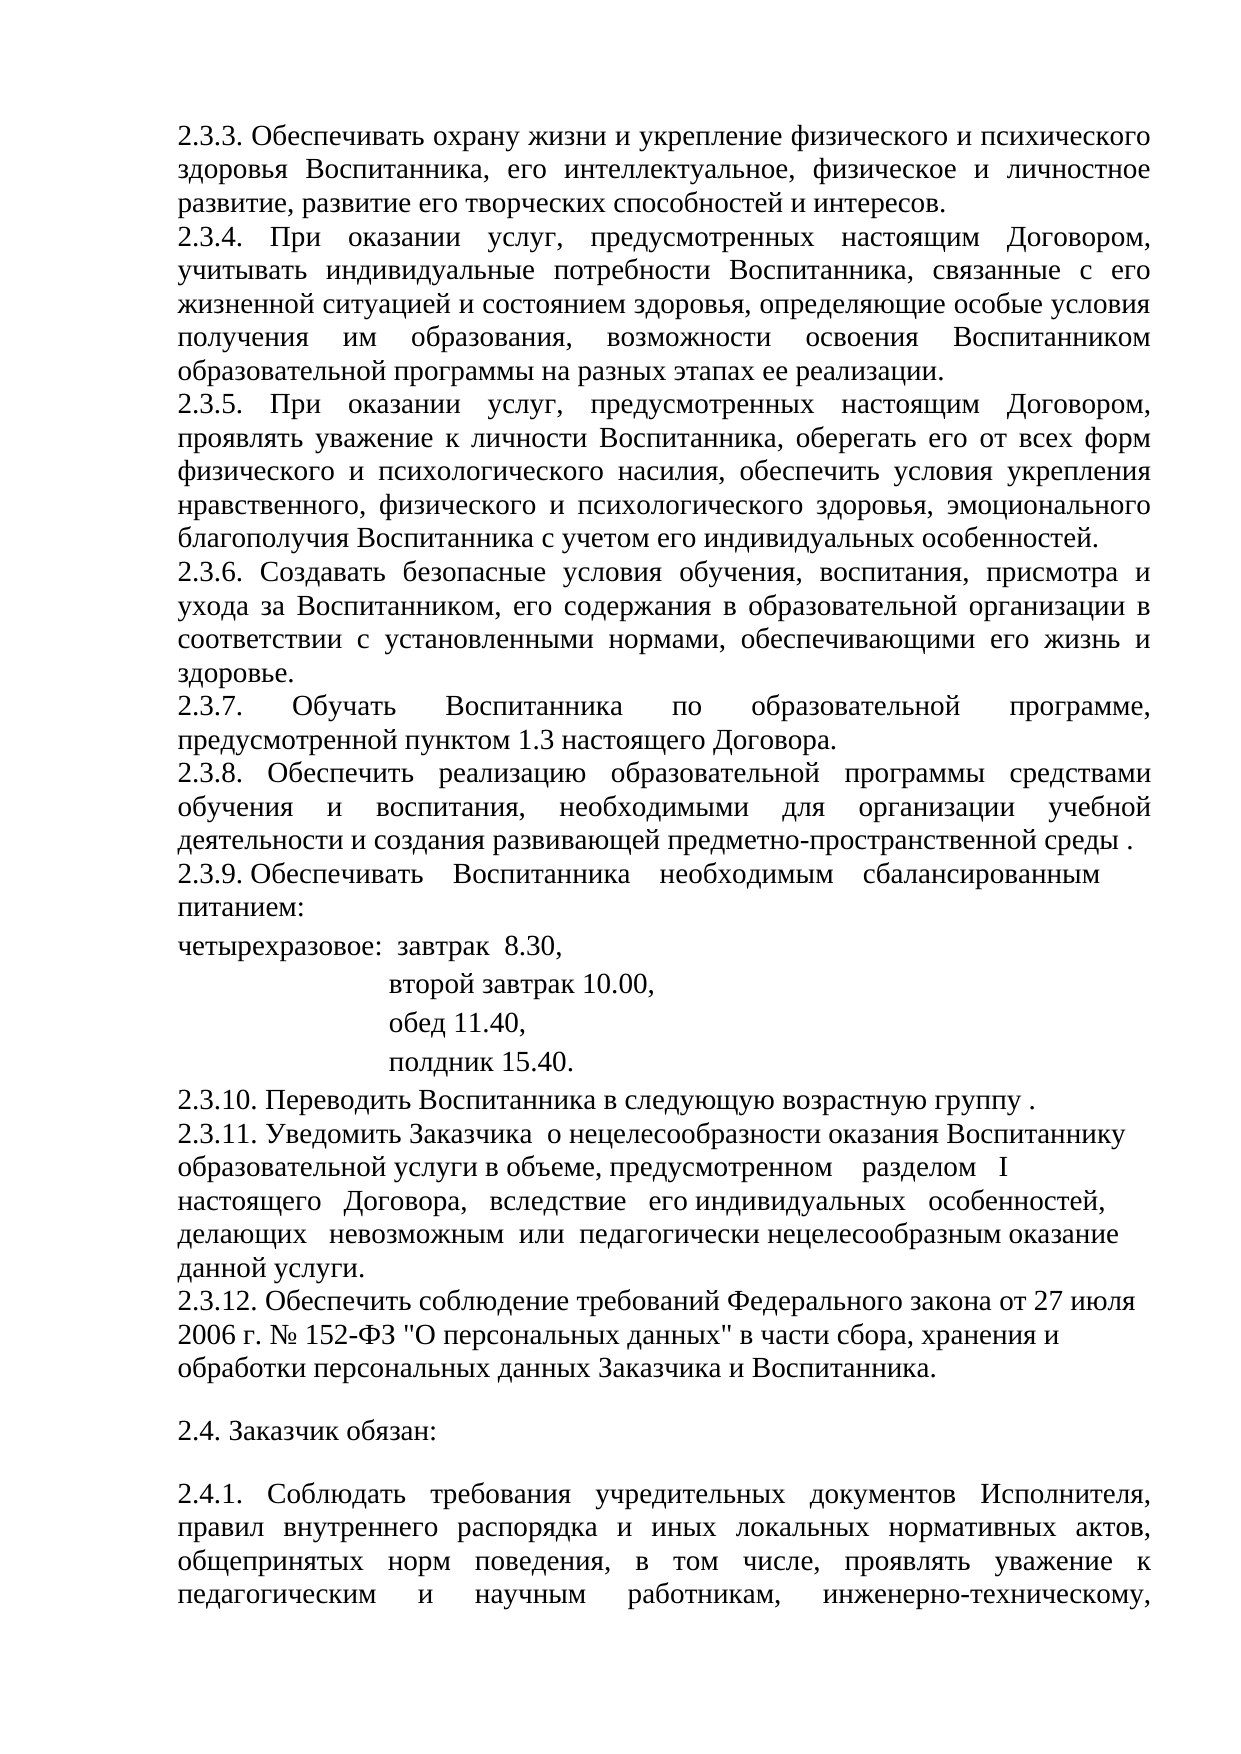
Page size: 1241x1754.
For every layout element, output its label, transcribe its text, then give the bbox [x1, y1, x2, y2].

text 2.3.9. Обеспечивать Воспитанника необходимым сбалансированным [177, 856, 1152, 889]
text 2.3.4. При оказании услуг, предусмотренных настоящим Договором, учитывать индивидуальные потребности Воспитанника, связанные с его жизненной ситуацией и состоянием здоровья, определяющие особые условия получения им образования, возможности освоения Воспитанником образовательной программы на разных этапах ее реализации. [177, 219, 1152, 386]
text 2.3.8. Обеспечить реализацию образовательной программы средствами обучения и воспитания, необходимыми для организации учебной деятельности и создания развивающей предметно-пространственной среды . [177, 755, 1152, 856]
text четырехразовое: завтрак 8.30, [177, 928, 1152, 962]
text обед 11.40, [177, 1005, 1152, 1039]
text 2.4. Заказчик обязан: [177, 1413, 1152, 1447]
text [177, 1476, 1152, 1610]
text второй завтрак 10.00, [177, 967, 1152, 1000]
text 2.3.6. Создавать безопасные условия обучения, воспитания, присмотра и ухода за Воспитанником, его содержания в образовательной организации в соответствии с установленными нормами, обеспечивающими его жизнь и здоровье. [177, 554, 1152, 688]
text 2.3.7. Обучать Воспитанника по образовательной программе, предусмотренной пунктом 1.3 настоящего Договора. [177, 688, 1152, 755]
text полдник 15.40. [177, 1044, 1152, 1077]
text 2.3.11. Уведомить Заказчика о нецелесообразности оказания Воспитаннику образовательной услуги в объеме, предусмотренном разделом I настоящего Договора, вследствие его индивидуальных особенностей, делающих невозможным или педагогически нецелесообразным оказание данной услуги. [177, 1116, 1152, 1283]
text 2.3.3. Обеспечивать охрану жизни и укрепление физического и психического здоровья Воспитанника, его интеллектуальное, физическое и личностное развитие, развитие его творческих способностей и интересов. [177, 118, 1152, 219]
text 2.3.5. При оказании услуг, предусмотренных настоящим Договором, проявлять уважение к личности Воспитанника, оберегать его от всех форм физического и психологического насилия, обеспечить условия укрепления нравственного, физического и психологического здоровья, эмоционального благополучия Воспитанника с учетом его индивидуальных особенностей. [177, 386, 1152, 554]
text 2.3.12. Обеспечить соблюдение требований Федерального закона от 27 июля 2006 г. № 152-ФЗ "О персональных данных" в части сбора, хранения и обработки персональных данных Заказчика и Воспитанника. [177, 1283, 1152, 1384]
text питанием: [177, 889, 1152, 923]
text 2.3.10. Переводить Воспитанника в следующую возрастную группу . [177, 1082, 1152, 1116]
